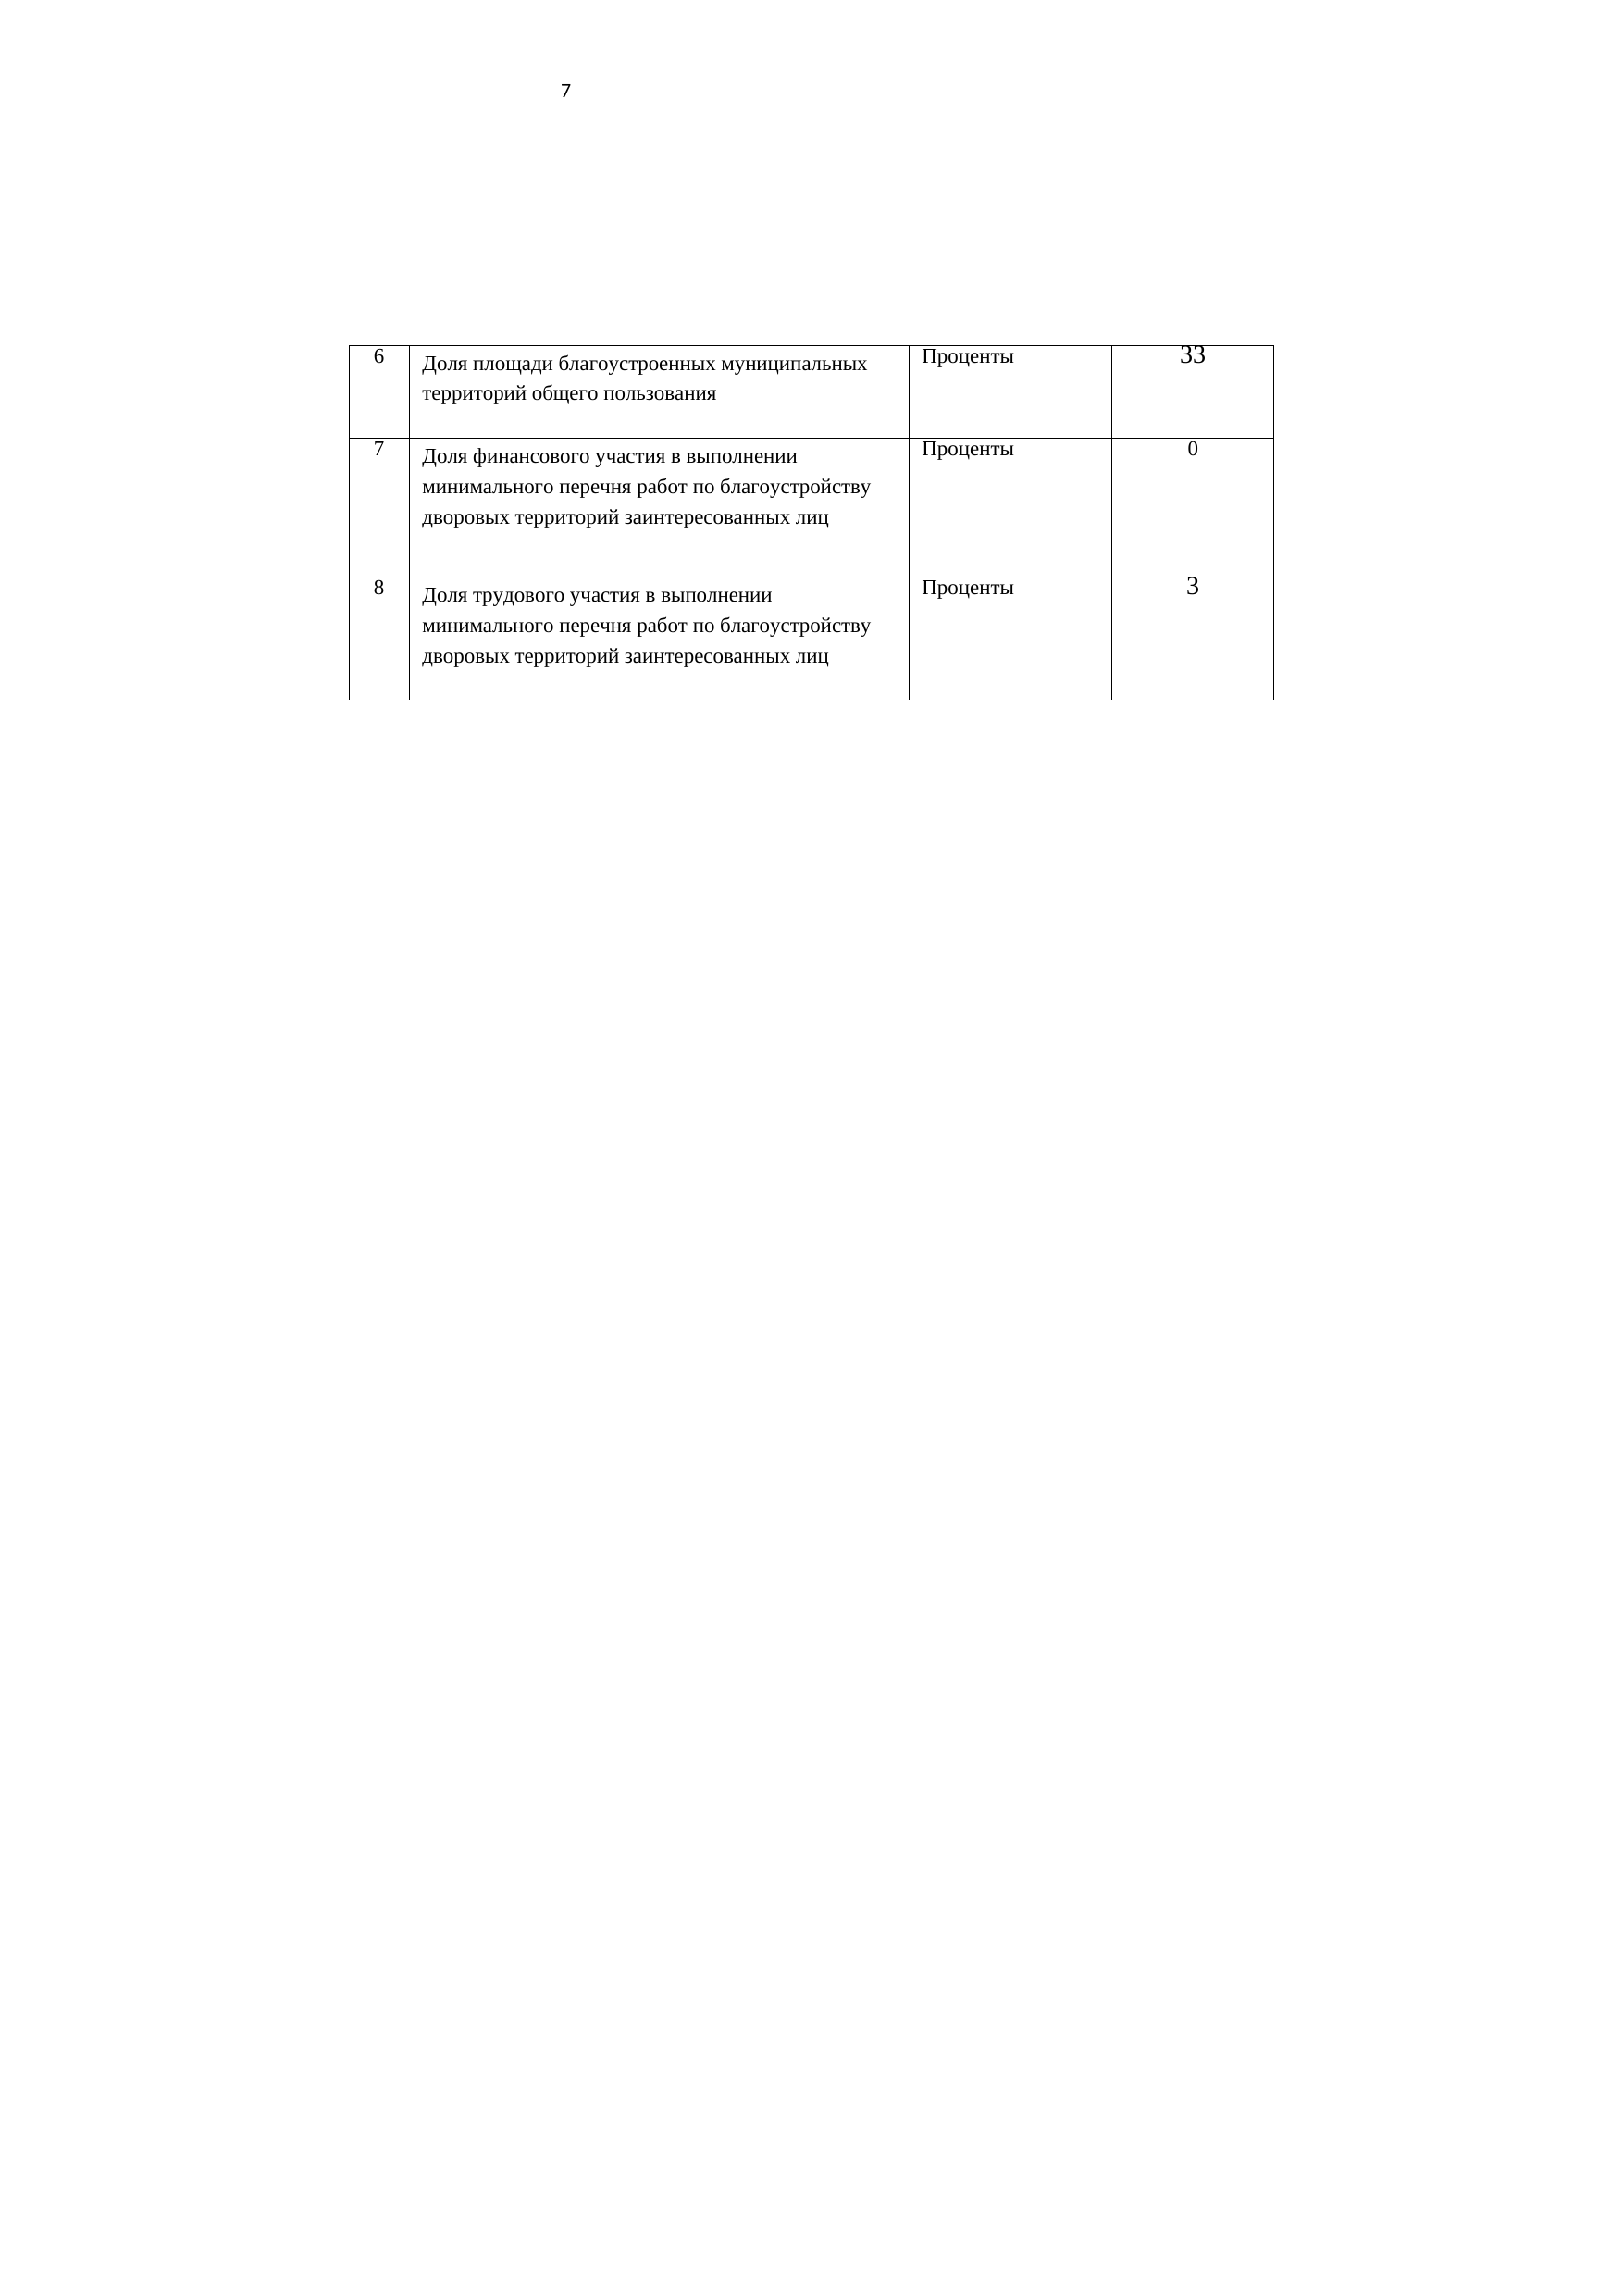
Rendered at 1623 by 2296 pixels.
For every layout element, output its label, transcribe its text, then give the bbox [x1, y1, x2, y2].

table_cell 3 [1112, 577, 1273, 700]
table_cell 7 [350, 439, 409, 577]
table_cell Доля финансового участия в выполнении минимального перечня работ по благоустройству дворовых территорий заинтересованных лиц [410, 439, 909, 577]
table_cell 6 [350, 346, 409, 438]
table_cell 8 [350, 577, 409, 700]
table_cell 33 [1112, 346, 1273, 438]
table_cell Доля трудового участия в выполнении минимального перечня работ по благоустройству дворовых территорий заинтересованных лиц [410, 577, 909, 700]
table_cell Проценты [910, 346, 1111, 438]
table_cell Проценты [910, 439, 1111, 577]
table_cell Проценты [910, 577, 1111, 700]
table_cell 0 [1112, 439, 1273, 577]
table_cell Доля площади благоустроенных муниципальных территорий общего пользования [410, 346, 909, 438]
